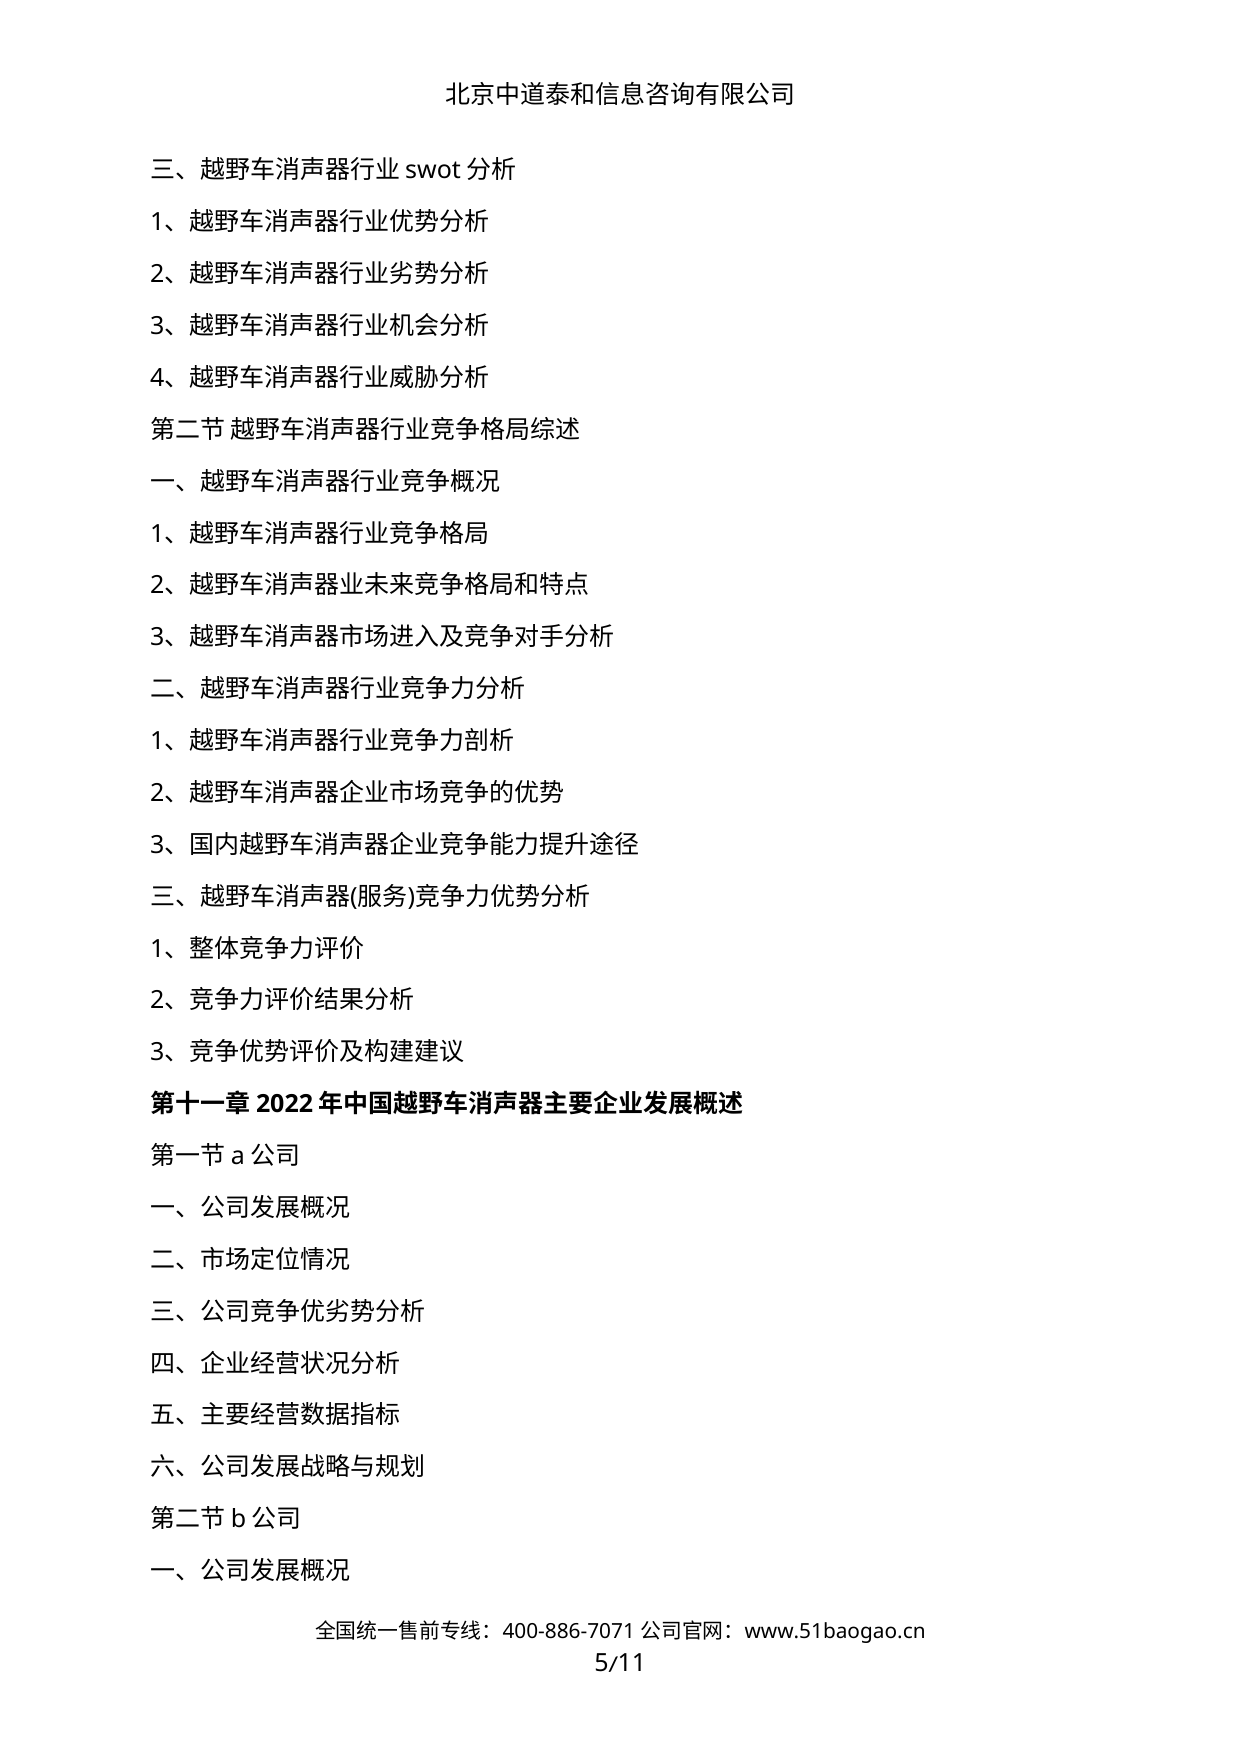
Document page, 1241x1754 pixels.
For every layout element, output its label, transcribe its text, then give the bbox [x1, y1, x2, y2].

text 三、越野车消声器行业swot分析 [150, 150, 1090, 186]
text 4、越野车消声器行业威胁分析 [150, 357, 1090, 394]
text 三、越野车消声器(服务)竞争力优势分析 [150, 876, 1090, 912]
text 2、越野车消声器业未来竞争格局和特点 [150, 565, 1090, 601]
text 第一节 a公司 [150, 1136, 1090, 1172]
text 1、越野车消声器行业竞争格局 [150, 513, 1090, 549]
text 一、公司发展概况 [150, 1187, 1090, 1224]
text 3、国内越野车消声器企业竞争能力提升途径 [150, 824, 1090, 861]
text 一、公司发展概况 [150, 1551, 1090, 1587]
text 四、企业经营状况分析 [150, 1343, 1090, 1379]
text 二、越野车消声器行业竞争力分析 [150, 669, 1090, 705]
text 一、越野车消声器行业竞争概况 [150, 461, 1090, 497]
text 六、公司发展战略与规划 [150, 1447, 1090, 1483]
text 第二节 b公司 [150, 1499, 1090, 1535]
text 3、越野车消声器市场进入及竞争对手分析 [150, 617, 1090, 653]
text 1、越野车消声器行业竞争力剖析 [150, 721, 1090, 757]
text 第二节 越野车消声器行业竞争格局综述 [150, 409, 1090, 446]
text 3、竞争优势评价及构建建议 [150, 1032, 1090, 1068]
text 第十一章 2022年中国越野车消声器主要企业发展概述 [150, 1084, 1090, 1120]
text 二、市场定位情况 [150, 1239, 1090, 1276]
text 三、公司竞争优劣势分析 [150, 1291, 1090, 1327]
text 五、主要经营数据指标 [150, 1395, 1090, 1431]
text 1、整体竞争力评价 [150, 928, 1090, 964]
text 2、越野车消声器行业劣势分析 [150, 254, 1090, 290]
text 1、越野车消声器行业优势分析 [150, 202, 1090, 238]
text 3、越野车消声器行业机会分析 [150, 306, 1090, 342]
text 2、竞争力评价结果分析 [150, 980, 1090, 1016]
text 2、越野车消声器企业市场竞争的优势 [150, 772, 1090, 809]
